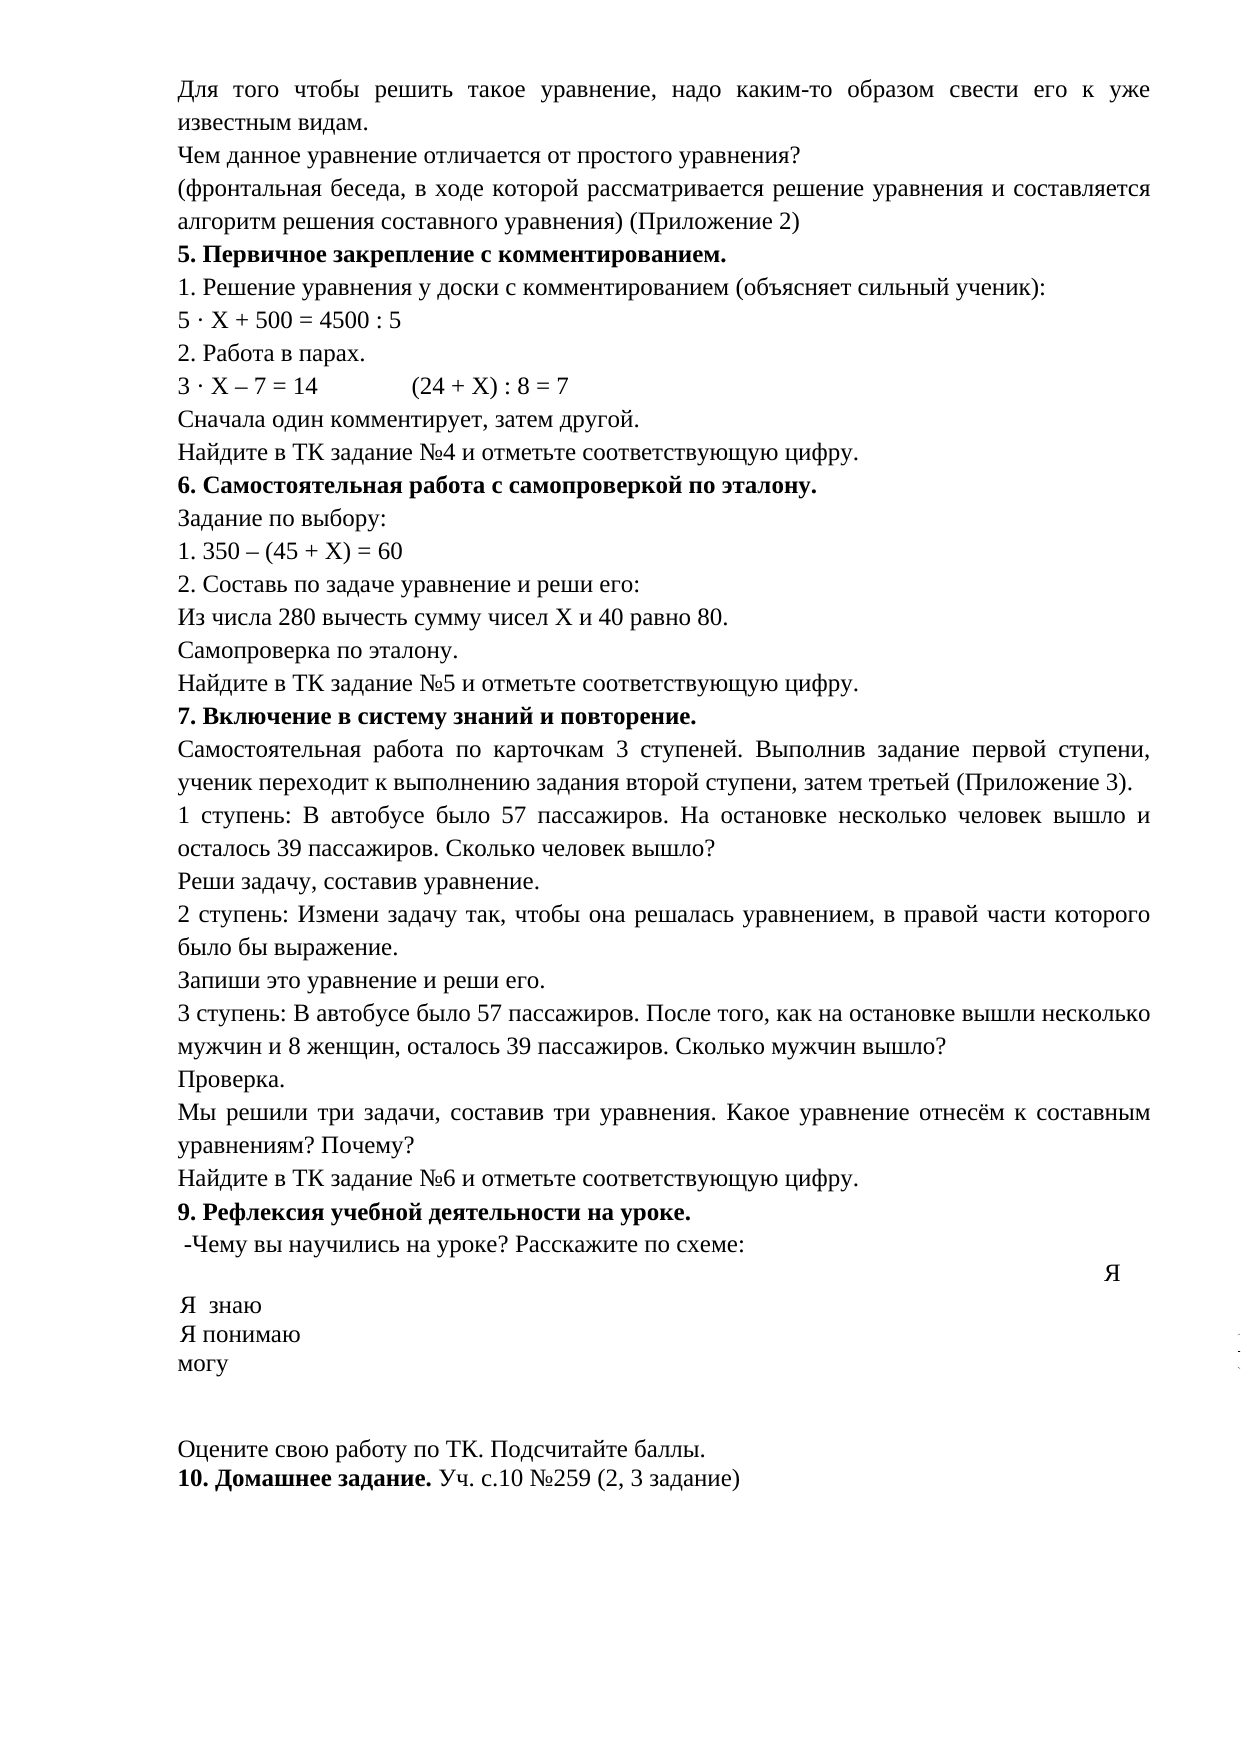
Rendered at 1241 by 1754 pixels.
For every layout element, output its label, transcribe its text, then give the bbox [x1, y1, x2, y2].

text Самопроверка по эталону. [177, 635, 1152, 664]
text 3 ступень: В автобусе было 57 пассажиров. После того, как на остановке вышли несколько мужчин и 8 женщин, осталось 39 пассажиров. Сколько мужчин вышло? [177, 998, 1152, 1060]
text Задание по выбору: [177, 503, 1152, 532]
text 7. Включение в систему знаний и повторение. [177, 701, 1152, 730]
text 1. Решение уравнения у доски с комментированием (объясняет сильный ученик): [177, 272, 1152, 301]
text Оцените свою работу по ТК. Подсчитайте баллы. [177, 1434, 1152, 1463]
text (фронтальная беседа, в ходе которой рассматривается решение уравнения и составляется алгоритм решения составного уравнения) (Приложение 2) [177, 173, 1152, 235]
text Реши задачу, составив уравнение. [177, 866, 1152, 895]
text 2. Составь по задаче уравнение и реши его: [177, 569, 1152, 598]
text Найдите в ТК задание №4 и отметьте соответствующую цифру. [177, 437, 1152, 466]
text Я могу [177, 1258, 1152, 1377]
text 1. 350 – (45 + Х) = 60 [177, 536, 1152, 565]
text Сначала один комментирует, затем другой. [177, 404, 1152, 433]
text 2. Работа в парах. [177, 338, 1152, 367]
text Запиши это уравнение и реши его. [177, 965, 1152, 994]
text Найдите в ТК задание №5 и отметьте соответствующую цифру. [177, 668, 1152, 697]
text 1 ступень: В автобусе было 57 пассажиров. На остановке несколько человек вышло и осталось 39 пассажиров. Сколько человек вышло? [177, 800, 1152, 862]
text Чем данное уравнение отличается от простого уравнения? [177, 140, 1152, 169]
text 9. Рефлексия учебной деятельности на уроке. [177, 1197, 1152, 1225]
text -Чему вы научились на уроке? Расскажите по схеме: [177, 1229, 1152, 1258]
text 2 ступень: Измени задачу так, чтобы она решалась уравнением, в правой части которого было бы выражение. [177, 899, 1152, 961]
text Найдите в ТК задание №6 и отметьте соответствующую цифру. [177, 1163, 1152, 1192]
text 3 · Х – 7 = 14 (24 + Х) : 8 = 7 [177, 371, 1152, 400]
text 5 · Х + 500 = 4500 : 5 [177, 305, 1152, 334]
text 10. Домашнее задание. Уч. с.10 №259 (2, 3 задание) [177, 1463, 1152, 1492]
text 5. Первичное закрепление с комментированием. [177, 239, 1152, 268]
text Я знаю [111, 1290, 1085, 1319]
text Мы решили три задачи, составив три уравнения. Какое уравнение отнесём к составным уравнениям? Почему? [177, 1097, 1152, 1159]
text Проверка. [177, 1064, 1152, 1093]
text 6. Самостоятельная работа с самопроверкой по эталону. [177, 470, 1152, 499]
text Я понимаю [111, 1319, 1085, 1348]
text Для того чтобы решить такое уравнение, надо каким-то образом свести его к уже известным видам. [177, 74, 1152, 136]
text Из числа 280 вычесть сумму чисел Х и 40 равно 80. [177, 602, 1152, 631]
text Самостоятельная работа по карточкам 3 ступеней. Выполнив задание первой ступени, ученик переходит к выполнению задания второй ступени, затем третьей (Приложение 3). [177, 734, 1152, 796]
